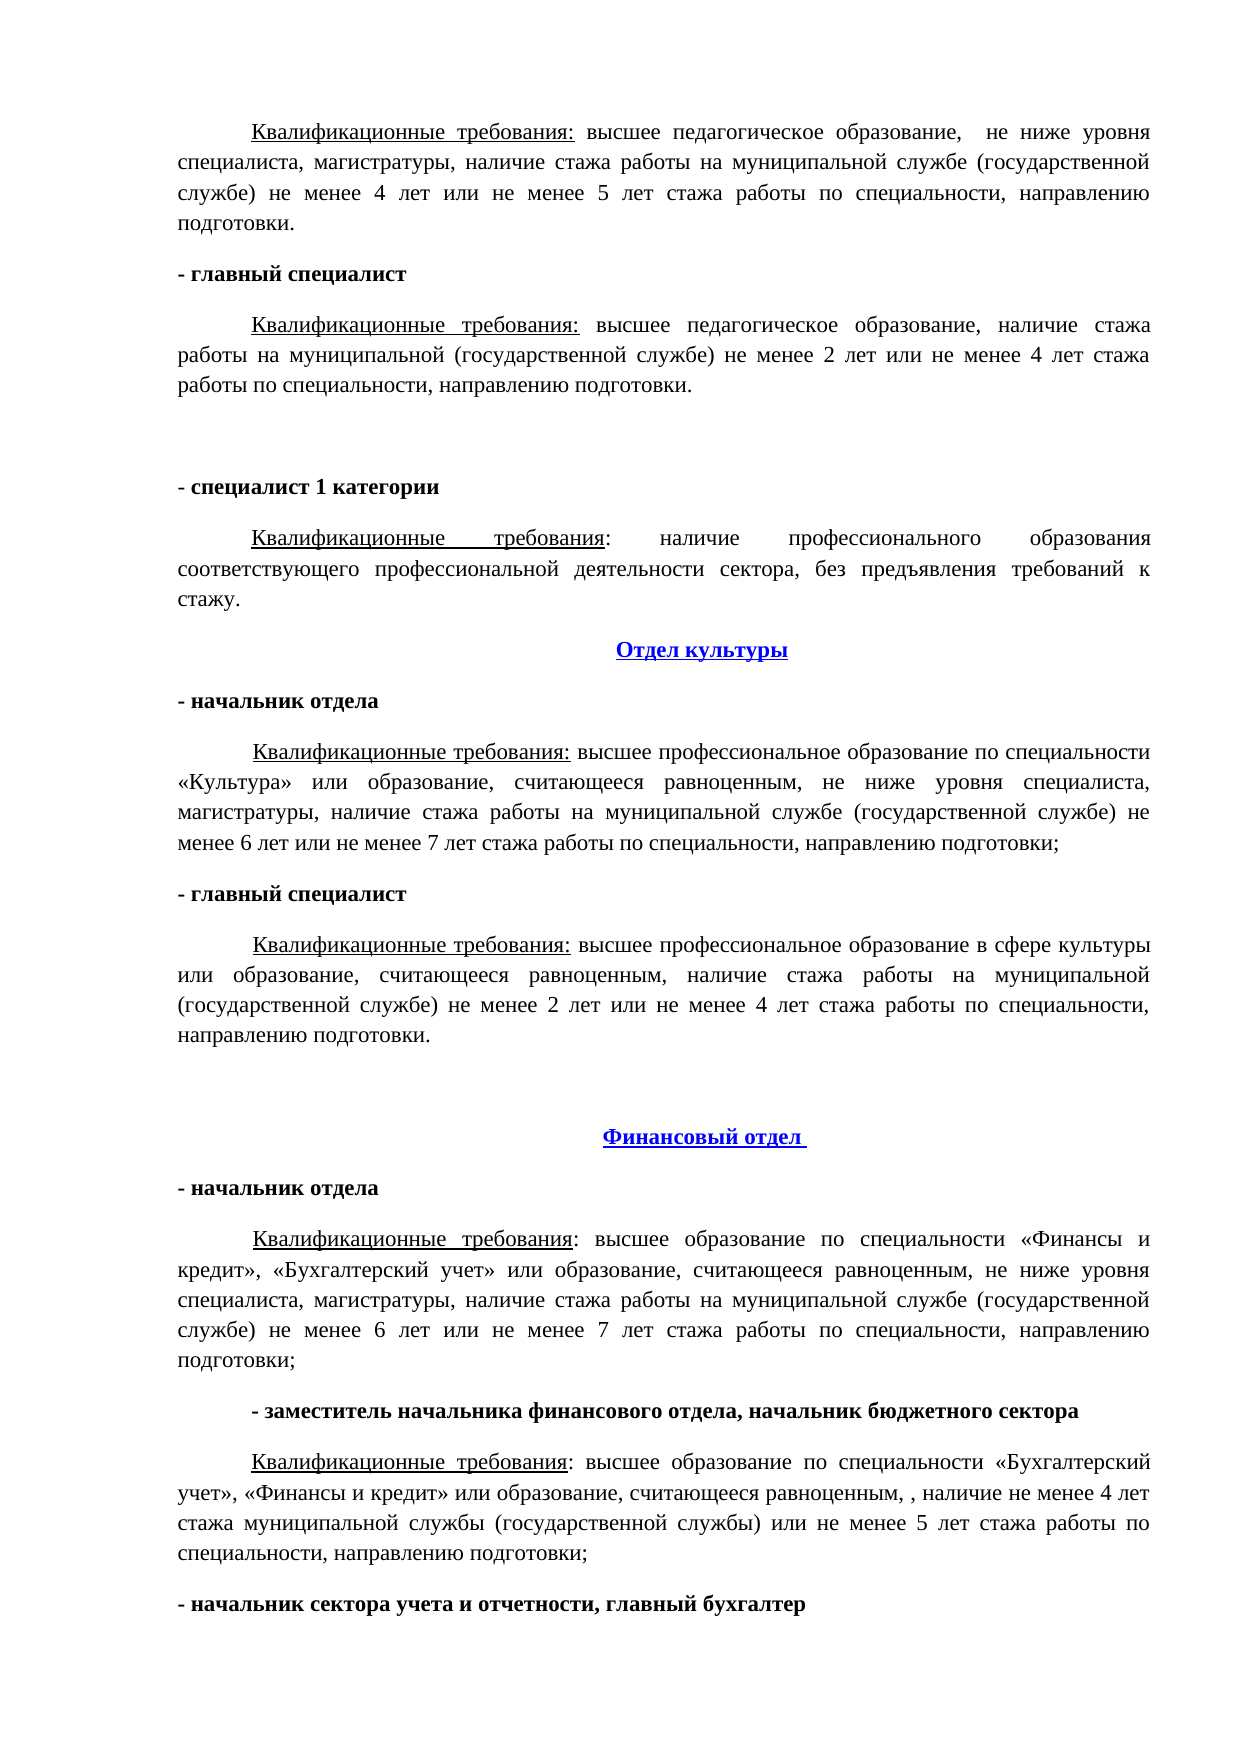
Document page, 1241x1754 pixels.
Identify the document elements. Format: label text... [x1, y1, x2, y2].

text - начальник отдела [177, 1174, 1152, 1201]
text Квалификационные требования: высшее профессиональное образование в сфере культуры или образование, считающееся равноценным, наличие стажа работы на муниципальной (государственной службе) не менее 2 лет или не менее 4 лет стажа работы по специальности, направлению подготовки. [177, 931, 1152, 1048]
text Финансовый отдел [177, 1123, 1152, 1150]
text Квалификационные требования: высшее педагогическое образование, наличие стажа работы на муниципальной (государственной службе) не менее 2 лет или не менее 4 лет стажа работы по специальности, направлению подготовки. [177, 311, 1152, 398]
text - главный специалист [177, 879, 1152, 906]
text - специалист 1 категории [177, 473, 1152, 500]
text Квалификационные требования: наличие профессионального образования соответствующего профессиональной деятельности сектора, без предъявления требований к стажу. [177, 524, 1152, 611]
text Отдел культуры [177, 636, 1152, 662]
text Квалификационные требования: высшее образование по специальности «Бухгалтерский учет», «Финансы и кредит» или образование, считающееся равноценным, , наличие не менее 4 лет стажа муниципальной службы (государственной службы) или не менее 5 лет стажа работы по специальности, направлению подготовки; [177, 1448, 1152, 1565]
text - главный специалист [177, 260, 1152, 286]
text - начальник отдела [177, 687, 1152, 713]
text Квалификационные требования: высшее профессиональное образование по специальности «Культура» или образование, считающееся равноценным, не ниже уровня специалиста, магистратуры, наличие стажа работы на муниципальной службе (государственной службе) не менее 6 лет или не менее 7 лет стажа работы по специальности, направлению подготовки; [177, 738, 1152, 855]
text - заместитель начальника финансового отдела, начальник бюджетного сектора [177, 1397, 1152, 1424]
text Квалификационные требования: высшее педагогическое образование, не ниже уровня специалиста, магистратуры, наличие стажа работы на муниципальной службе (государственной службе) не менее 4 лет или не менее 5 лет стажа работы по специальности, направлению подготовки. [177, 118, 1152, 235]
text Квалификационные требования: высшее образование по специальности «Финансы и кредит», «Бухгалтерский учет» или образование, считающееся равноценным, не ниже уровня специалиста, магистратуры, наличие стажа работы на муниципальной службе (государственной службе) не менее 6 лет или не менее 7 лет стажа работы по специальности, направлению подготовки; [177, 1225, 1152, 1373]
text - начальник сектора учета и отчетности, главный бухгалтер [177, 1590, 1152, 1616]
